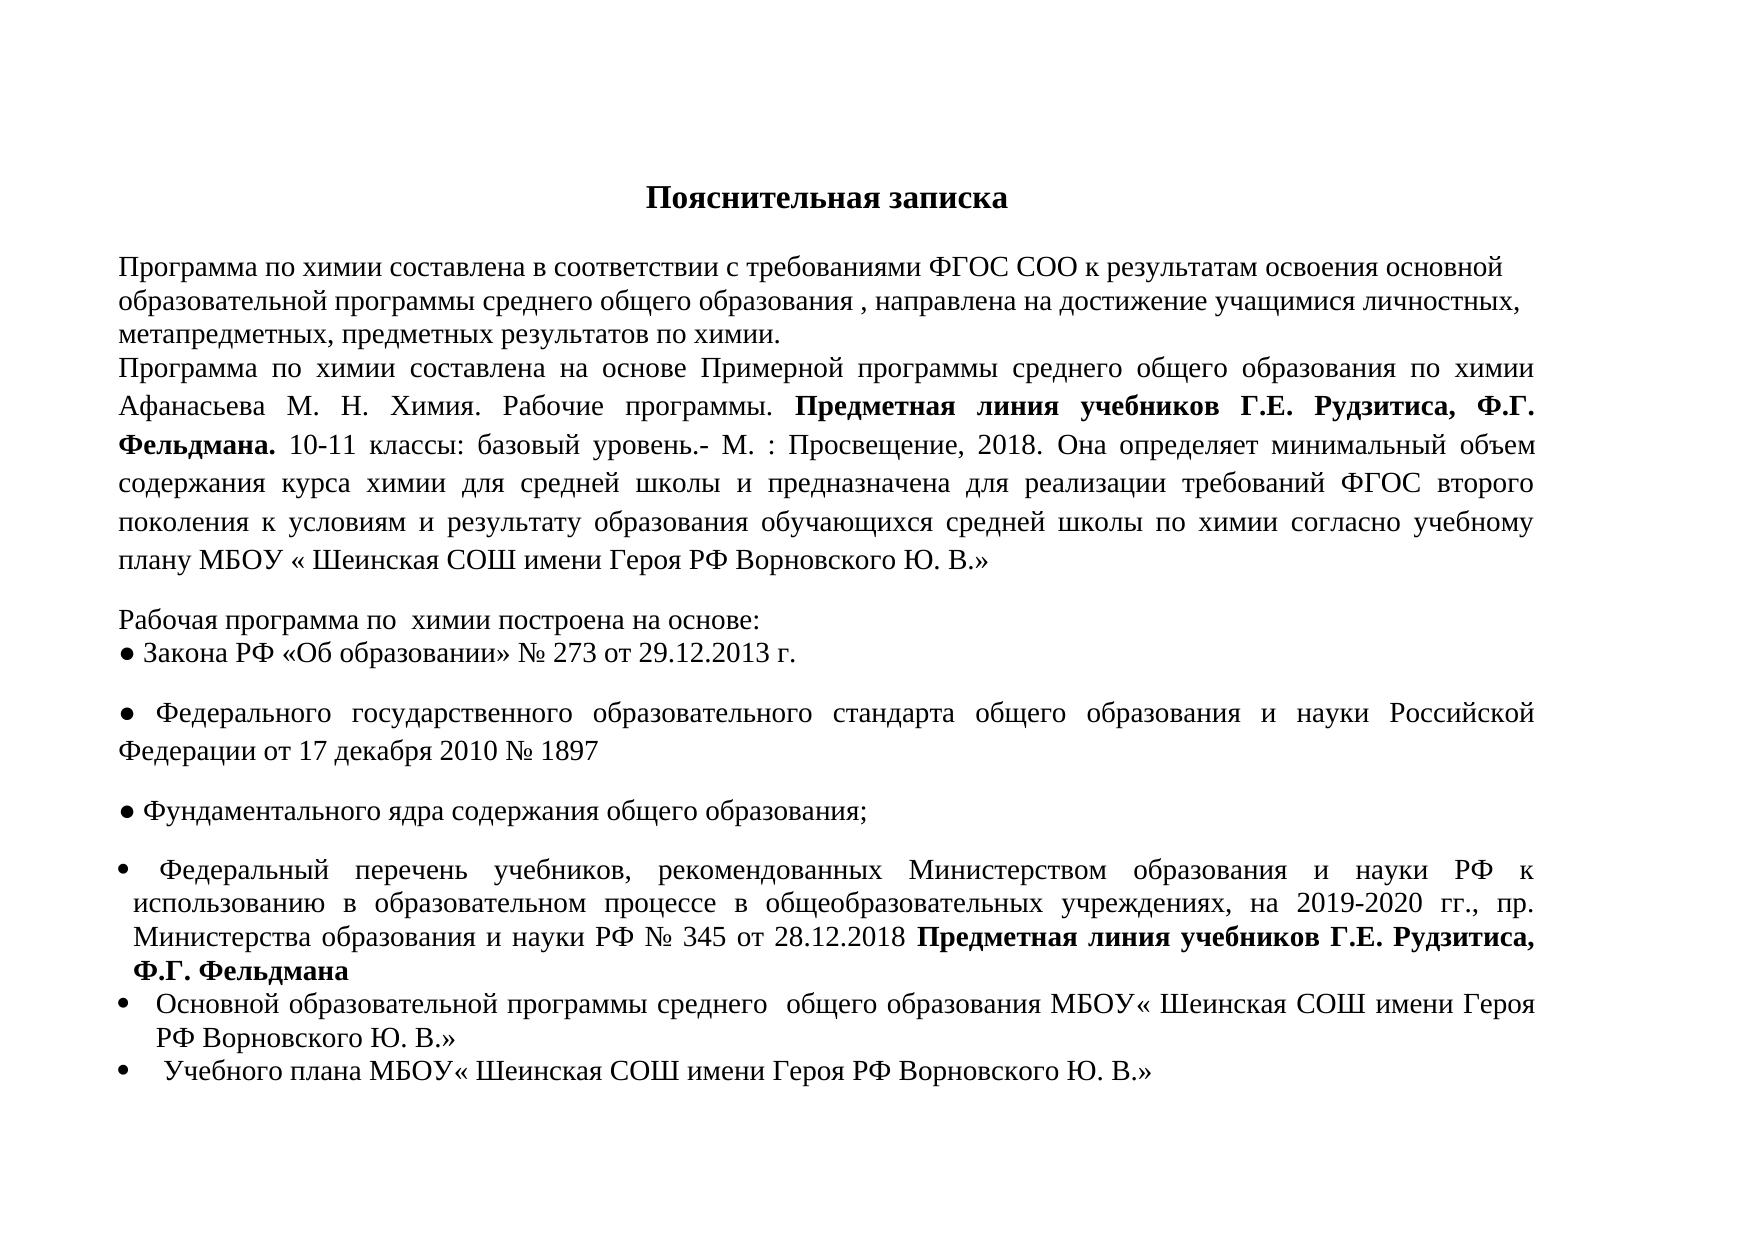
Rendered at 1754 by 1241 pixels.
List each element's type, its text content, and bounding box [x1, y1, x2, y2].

text ● Фундаментального ядра содержания общего образования; [118, 793, 1536, 826]
list Основной образовательной программы среднего общего образования МБОУ« Шеинская СОШ имени Героя РФ Ворновского Ю. В.» [118, 986, 1536, 1053]
text Программа по химии составлена на основе Примерной программы среднего общего образования по химии Афанасьева М. Н. Химия. Рабочие программы. Предметная линия учебников Г.Е. Рудзитиса, Ф.Г. Фельдмана. 10-11 классы: базовый уровень.- М. : Просвещение, 2018. Она определяет минимальный объем содержания курса химии для средней школы и предназначена для реализации требований ФГОС второго поколения к условиям и результату образования обучающихся средней школы по химии согласно учебному плану МБОУ « Шеинская СОШ имени Героя РФ Ворновского Ю. В.» [118, 350, 1536, 576]
text Программа по химии составлена в соответствии с требованиями ФГОС СОО к результатам освоения основной образовательной программы среднего общего образования , направлена на достижение учащимися личностных, метапредметных, предметных результатов по химии. [118, 249, 1536, 350]
text ● Федерального государственного образовательного стандарта общего образования и науки Российской Федерации от 17 декабря 2010 № 1897 [118, 695, 1536, 767]
list Учебного плана МБОУ« Шеинская СОШ имени Героя РФ Ворновского Ю. В.» [118, 1053, 1536, 1087]
text ● Закона РФ «Об образовании» № 273 от 29.12.2013 г. [118, 635, 1536, 669]
list Федеральный перечень учебников, рекомендованных Министерством образования и науки РФ к использованию в образовательном процессе в общеобразовательных учреждениях, на 2019-2020 гг., пр. Министерства образования и науки РФ № 345 от 28.12.2018 Предметная линия учебников Г.Е. Рудзитиса, Ф.Г. Фельдмана [118, 852, 1536, 986]
text Пояснительная записка [118, 177, 1536, 216]
text Рабочая программа по химии построена на основе: [118, 602, 1536, 635]
